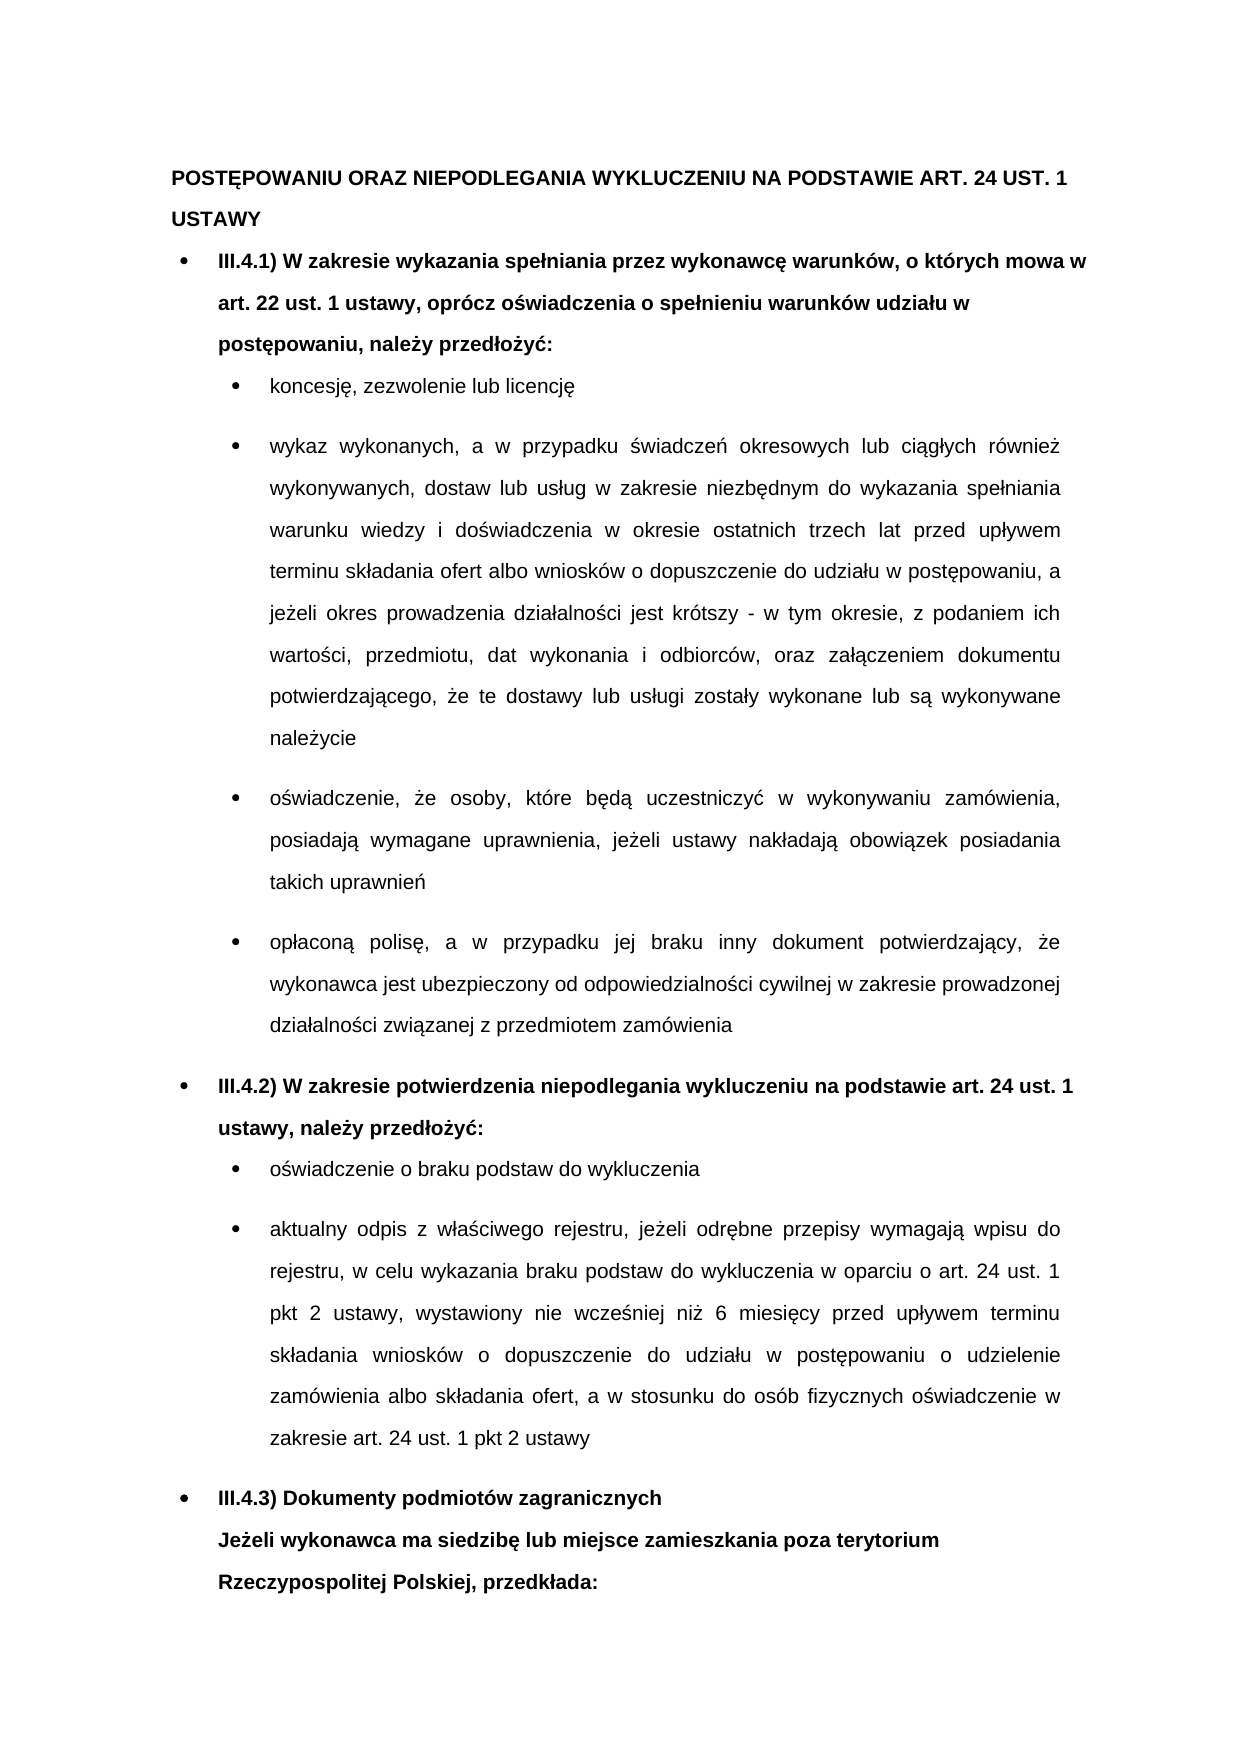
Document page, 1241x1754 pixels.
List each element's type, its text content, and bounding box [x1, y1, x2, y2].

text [171, 148, 1093, 231]
text Jeżeli wykonawca ma siedzibę lub miejsce zamieszkania poza terytorium Rzeczypospolitej Polskiej, przedkłada: [218, 1510, 1093, 1593]
list III.4.2) W zakresie potwierdzenia niepodlegania wykluczeniu na podstawie art. 24 ust. 1 ustawy, należy przedłożyć: [180, 1056, 1093, 1139]
list oświadczenie, że osoby, które będą uczestniczyć w wykonywaniu zamówienia, posiadają wymagane uprawnienia, jeżeli ustawy nakładają obowiązek posiadania takich uprawnień [232, 768, 1061, 893]
list III.4.3) Dokumenty podmiotów zagranicznych [180, 1468, 1093, 1510]
list III.4.1) W zakresie wykazania spełniania przez wykonawcę warunków, o których mowa w art. 22 ust. 1 ustawy, oprócz oświadczenia o spełnieniu warunków udziału w postępowaniu, należy przedłożyć: [180, 231, 1093, 356]
list oświadczenie o braku podstaw do wykluczenia [232, 1139, 1061, 1181]
list koncesję, zezwolenie lub licencję [232, 356, 1061, 398]
list aktualny odpis z właściwego rejestru, jeżeli odrębne przepisy wymagają wpisu do rejestru, w celu wykazania braku podstaw do wykluczenia w oparciu o art. 24 ust. 1 pkt 2 ustawy, wystawiony nie wcześniej niż 6 miesięcy przed upływem terminu składania wniosków o dopuszczenie do udziału w postępowaniu o udzielenie zamówienia albo składania ofert, a w stosunku do osób fizycznych oświadczenie w zakresie art. 24 ust. 1 pkt 2 ustawy [232, 1200, 1061, 1450]
list opłaconą polisę, a w przypadku jej braku inny dokument potwierdzający, że wykonawca jest ubezpieczony od odpowiedzialności cywilnej w zakresie prowadzonej działalności związanej z przedmiotem zamówienia [232, 912, 1061, 1037]
list wykaz wykonanych, a w przypadku świadczeń okresowych lub ciągłych również wykonywanych, dostaw lub usług w zakresie niezbędnym do wykazania spełniania warunku wiedzy i doświadczenia w okresie ostatnich trzech lat przed upływem terminu składania ofert albo wniosków o dopuszczenie do udziału w postępowaniu, a jeżeli okres prowadzenia działalności jest krótszy - w tym okresie, z podaniem ich wartości, przedmiotu, dat wykonania i odbiorców, oraz załączeniem dokumentu potwierdzającego, że te dostawy lub usługi zostały wykonane lub są wykonywane należycie [232, 416, 1061, 750]
